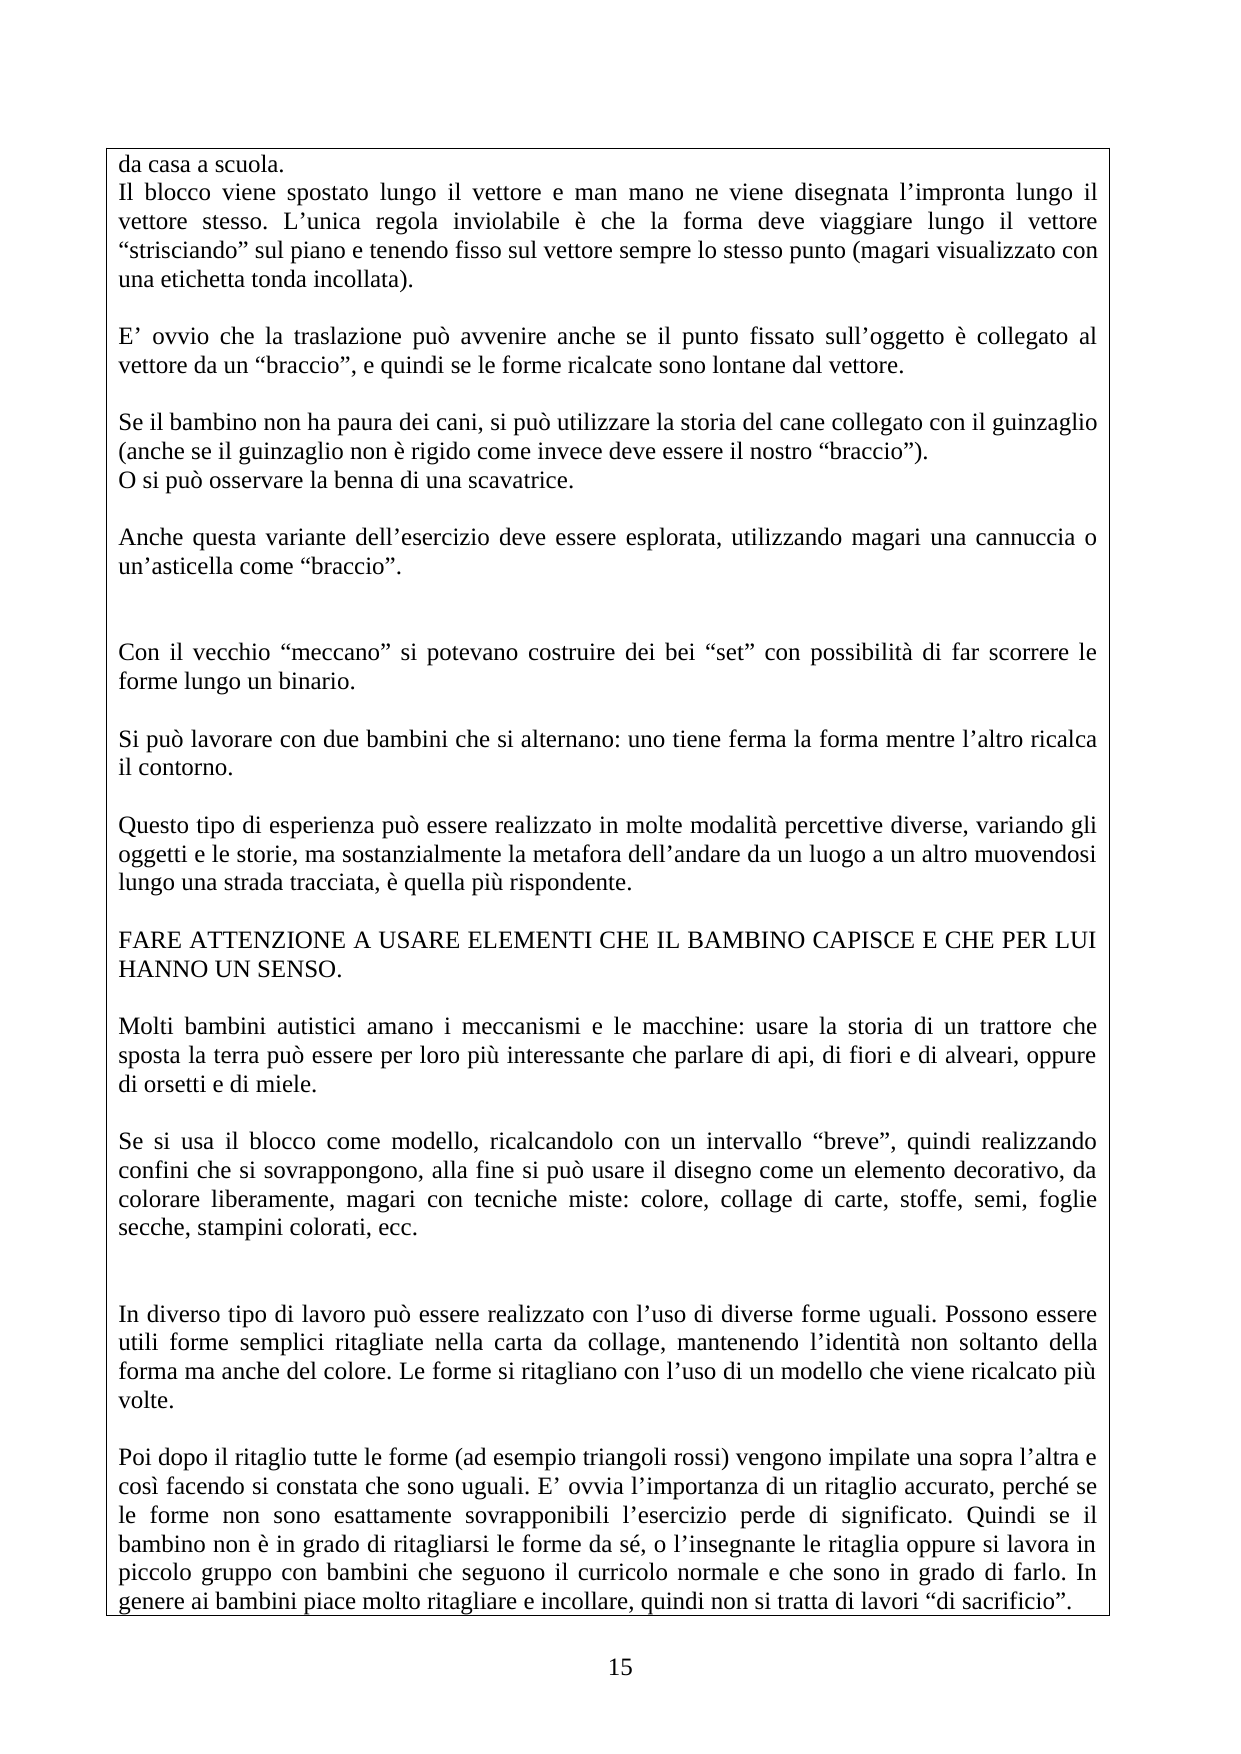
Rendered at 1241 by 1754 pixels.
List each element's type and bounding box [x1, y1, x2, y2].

table_cell [107, 149, 1109, 1615]
